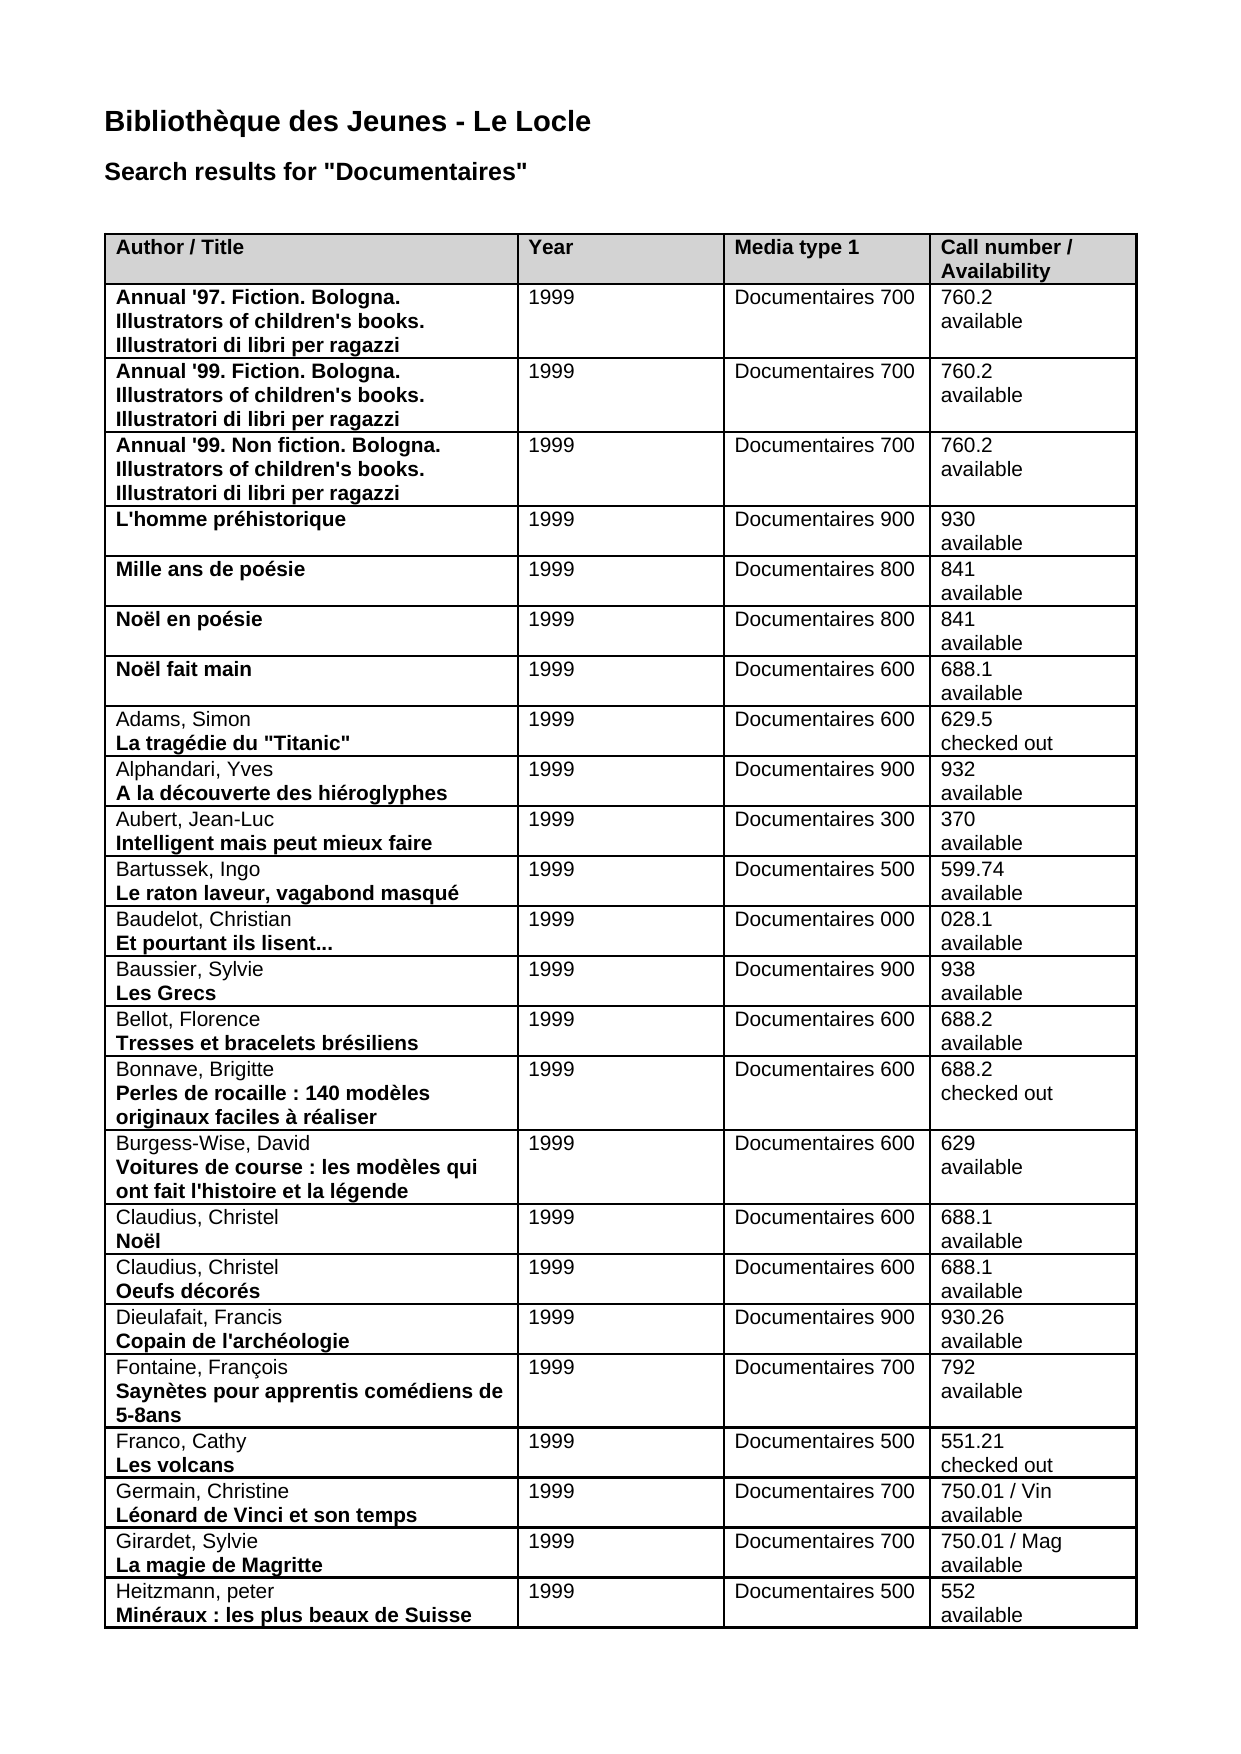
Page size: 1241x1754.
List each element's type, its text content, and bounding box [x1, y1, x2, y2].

table_cell 760.2 available [931, 359, 1135, 431]
table_cell 1999 [519, 1305, 723, 1352]
table_cell Girardet, Sylvie La magie de Magritte [106, 1529, 517, 1576]
table_cell 028.1 available [931, 907, 1135, 954]
table_cell 792 available [931, 1355, 1135, 1426]
table_cell 841 available [931, 607, 1135, 654]
table_cell 629.5 checked out [931, 707, 1135, 754]
table_cell Claudius, Christel Noël [106, 1205, 517, 1252]
table_cell Claudius, Christel Oeufs décorés [106, 1255, 517, 1302]
text Bibliothèque des Jeunes - Le Locle [104, 104, 1136, 138]
table_cell Mille ans de poésie [106, 557, 517, 604]
table_cell Franco, Cathy Les volcans [106, 1429, 517, 1476]
table_cell 760.2 available [931, 433, 1135, 504]
table_cell Documentaires 700 [725, 1479, 929, 1526]
table_cell Documentaires 900 [725, 507, 929, 554]
table_cell Documentaires 800 [725, 607, 929, 654]
table_cell Documentaires 900 [725, 757, 929, 804]
table_cell Bellot, Florence Tresses et bracelets brésiliens [106, 1007, 517, 1054]
table_cell Documentaires 500 [725, 1579, 929, 1626]
table_cell Bartussek, Ingo Le raton laveur, vagabond masqué [106, 857, 517, 904]
table_cell Documentaires 700 [725, 359, 929, 431]
table_cell 1999 [519, 1529, 723, 1576]
table_cell 370 available [931, 807, 1135, 854]
table_cell 1999 [519, 557, 723, 604]
table_cell 932 available [931, 757, 1135, 804]
table_cell Burgess-Wise, David Voitures de course : les modèles qui ont fait l'histoire et la légende [106, 1131, 517, 1202]
table_cell 938 available [931, 957, 1135, 1004]
table_cell 1999 [519, 433, 723, 504]
table_cell 1999 [519, 507, 723, 554]
table_cell Baussier, Sylvie Les Grecs [106, 957, 517, 1004]
table_cell Documentaires 700 [725, 285, 929, 357]
table_cell 841 available [931, 557, 1135, 604]
table_cell 1999 [519, 1429, 723, 1476]
table_cell 930 available [931, 507, 1135, 554]
table_cell Heitzmann, peter Minéraux : les plus beaux de Suisse [106, 1579, 517, 1626]
table_cell 552 available [931, 1579, 1135, 1626]
table_cell 1999 [519, 1255, 723, 1302]
table_cell 1999 [519, 957, 723, 1004]
table_cell 1999 [519, 807, 723, 854]
table_cell 1999 [519, 757, 723, 804]
table_cell Documentaires 600 [725, 1205, 929, 1252]
table_cell 1999 [519, 1479, 723, 1526]
table_cell Bonnave, Brigitte Perles de rocaille : 140 modèles originaux faciles à réaliser [106, 1057, 517, 1128]
table_cell 1999 [519, 1355, 723, 1426]
table_cell 1999 [519, 1131, 723, 1202]
table_cell Noël en poésie [106, 607, 517, 654]
table_cell 688.1 available [931, 657, 1135, 704]
table_cell Documentaires 800 [725, 557, 929, 604]
table_cell Documentaires 600 [725, 1057, 929, 1128]
table_cell 750.01 / Vin available [931, 1479, 1135, 1526]
table_cell 1999 [519, 857, 723, 904]
table_cell Documentaires 700 [725, 433, 929, 504]
table_cell 688.2 checked out [931, 1057, 1135, 1128]
table_cell Documentaires 700 [725, 1529, 929, 1576]
table_header Author / Title [106, 235, 517, 283]
table_cell Aubert, Jean-Luc Intelligent mais peut mieux faire [106, 807, 517, 854]
table_cell Documentaires 600 [725, 1131, 929, 1202]
table_cell 1999 [519, 1205, 723, 1252]
table_cell Documentaires 900 [725, 957, 929, 1004]
table_cell Adams, Simon La tragédie du "Titanic" [106, 707, 517, 754]
table_cell Documentaires 600 [725, 707, 929, 754]
table_cell 688.1 available [931, 1255, 1135, 1302]
table_cell Fontaine, François Saynètes pour apprentis comédiens de 5-8ans [106, 1355, 517, 1426]
table_cell Documentaires 300 [725, 807, 929, 854]
table_cell 1999 [519, 285, 723, 357]
table_cell 629 available [931, 1131, 1135, 1202]
table_cell Annual '99. Fiction. Bologna. Illustrators of children's books. Illustratori di libri per ragazzi [106, 359, 517, 431]
table_cell Documentaires 600 [725, 1255, 929, 1302]
table_cell 1999 [519, 1007, 723, 1054]
table_cell 1999 [519, 1579, 723, 1626]
table_cell 1999 [519, 657, 723, 704]
table_cell Annual '99. Non fiction. Bologna. Illustrators of children's books. Illustratori di libri per ragazzi [106, 433, 517, 504]
table_cell Documentaires 600 [725, 1007, 929, 1054]
table_cell Baudelot, Christian Et pourtant ils lisent... [106, 907, 517, 954]
table_cell Documentaires 000 [725, 907, 929, 954]
table_cell Alphandari, Yves A la découverte des hiéroglyphes [106, 757, 517, 804]
text Search results for "Documentaires" [104, 156, 1136, 185]
table_cell 599.74 available [931, 857, 1135, 904]
table_cell Annual '97. Fiction. Bologna. Illustrators of children's books. Illustratori di libri per ragazzi [106, 285, 517, 357]
table_cell 750.01 / Mag available [931, 1529, 1135, 1576]
table_header Media type 1 [725, 235, 929, 283]
table_cell Germain, Christine Léonard de Vinci et son temps [106, 1479, 517, 1526]
table_cell Documentaires 600 [725, 657, 929, 704]
table_cell 1999 [519, 707, 723, 754]
table_cell 1999 [519, 907, 723, 954]
table_cell 688.2 available [931, 1007, 1135, 1054]
table_cell 1999 [519, 607, 723, 654]
table_cell Noël fait main [106, 657, 517, 704]
table_cell Documentaires 700 [725, 1355, 929, 1426]
table_header Call number / Availability [931, 235, 1135, 283]
table_cell Documentaires 500 [725, 857, 929, 904]
table_cell 551.21 checked out [931, 1429, 1135, 1476]
table_cell 1999 [519, 1057, 723, 1128]
table_cell 760.2 available [931, 285, 1135, 357]
table_header Year [519, 235, 723, 283]
table_cell 688.1 available [931, 1205, 1135, 1252]
table_cell Dieulafait, Francis Copain de l'archéologie [106, 1305, 517, 1352]
table_cell Documentaires 500 [725, 1429, 929, 1476]
table_cell Documentaires 900 [725, 1305, 929, 1352]
table_cell L'homme préhistorique [106, 507, 517, 554]
table_cell 1999 [519, 359, 723, 431]
table_cell 930.26 available [931, 1305, 1135, 1352]
